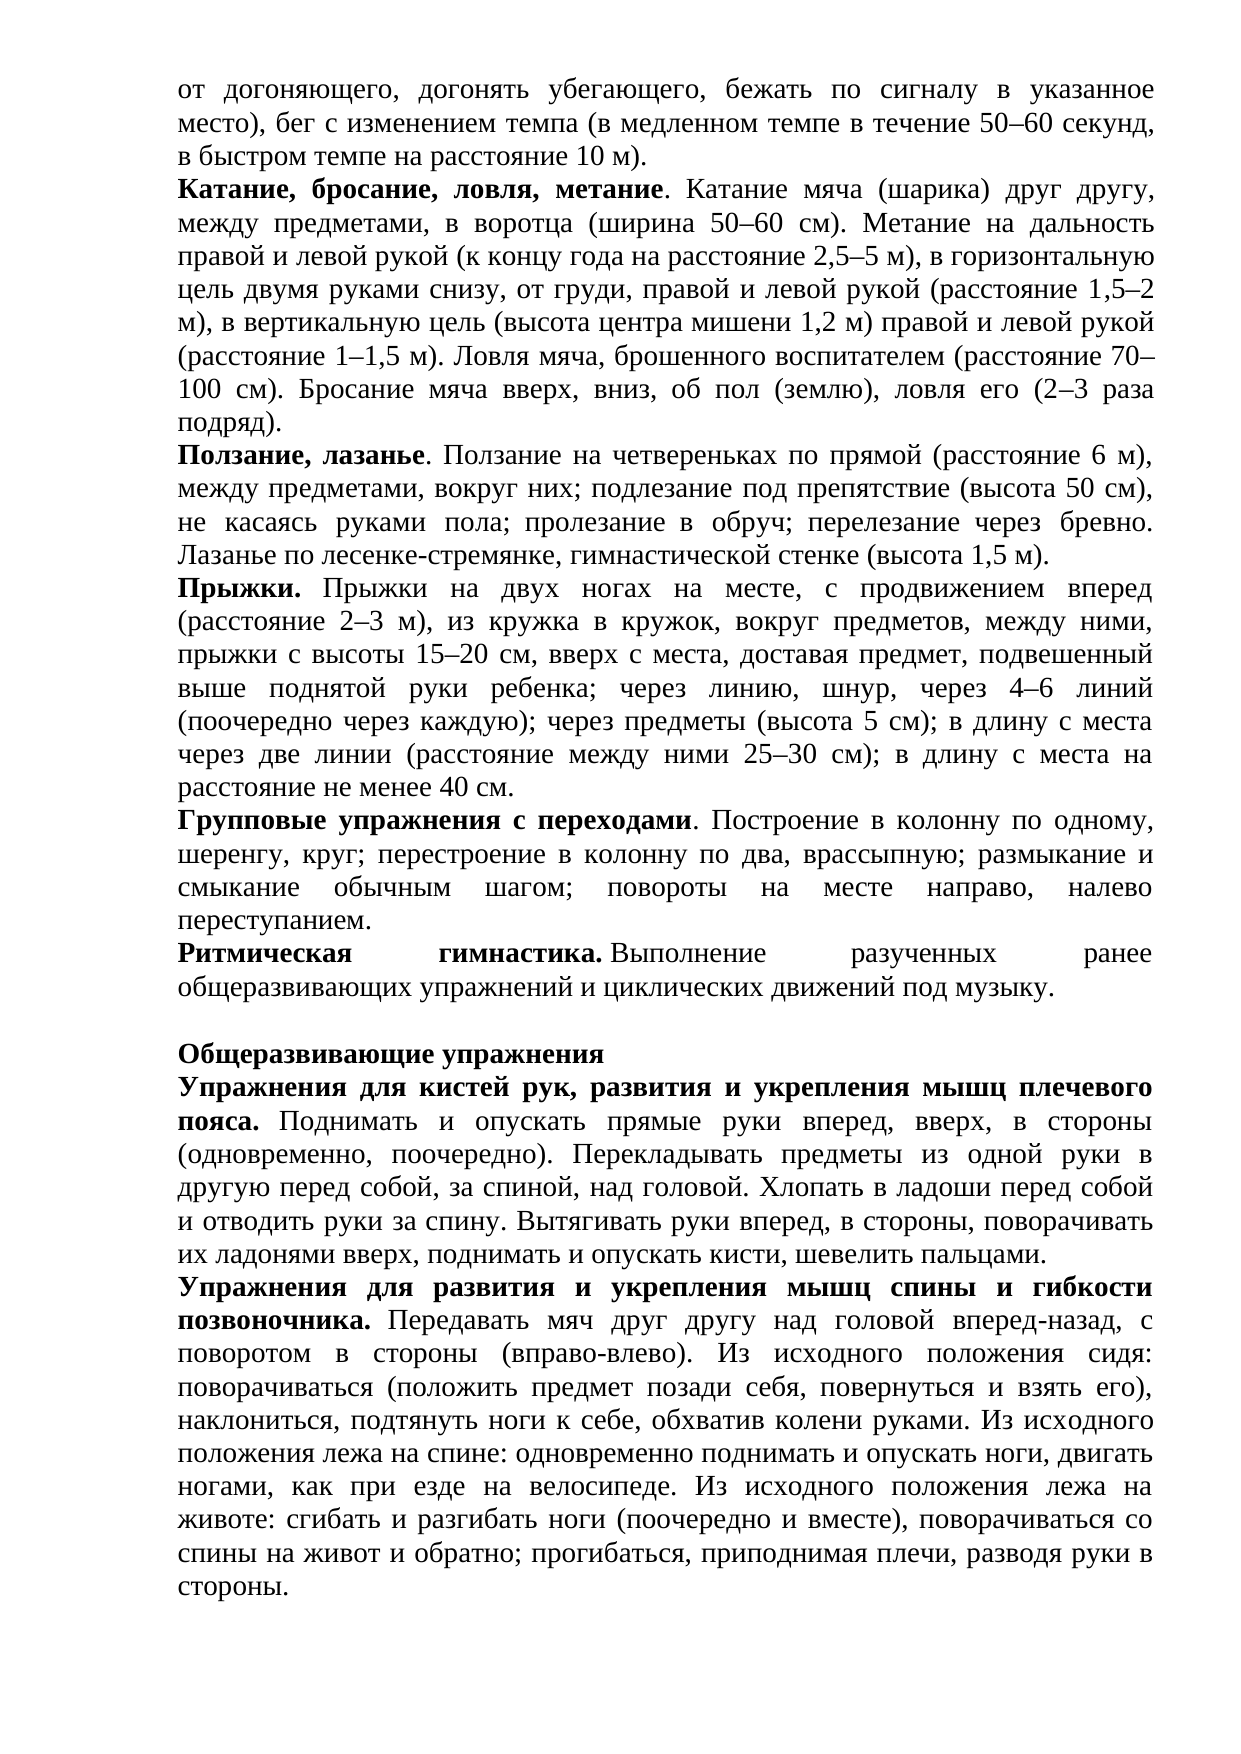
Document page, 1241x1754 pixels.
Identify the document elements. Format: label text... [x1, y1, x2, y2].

text Общеразвивающие упражнения [177, 1037, 1155, 1070]
text Ползание, лазанье. Ползание на четвереньках по прямой (расстояние 6 м), между предметами, вокруг них; подлезание под препятствие (высота 50 см), не касаясь руками пола; пролезание в обруч; перелезание через бревно. Лазанье по лесенке-стремянке, гимнастической стенке (высота 1,5 м). Прыжки. Прыжки на двух ногах на месте, с продвижением вперед (расстояние 2–3 м), из кружка в кружок, вокруг предметов, между ними, прыжки с высоты 15–20 см, вверх с места, доставая предмет, подвешенный выше поднятой руки ребенка; через линию, шнур, через 4–6 линий (поочередно через каждую); через предметы (высота 5 см); в длину с места через две линии (расстояние между ними 25–30 см); в длину с места на расстояние не менее 40 см. [177, 438, 1160, 803]
text Групповые упражнения с переходами. Построение в колонну по одному, шеренгу, круг; перестроение в колонну по два, врассыпную; размыкание и смыкание обычным шагом; повороты на месте направо, налево переступанием. [177, 803, 1154, 936]
text Ритмическая гимнастика. Выполнение разученных ранее общеразвивающих упражнений и циклических движений под музыку. [177, 936, 1158, 1003]
text Упражнения для кистей рук, развития и укрепления мышц плечевого пояса. Поднимать и опускать прямые руки вперед, вверх, в стороны (одновременно, поочередно). Перекладывать предметы из одной руки в другую перед собой, за спиной, над головой. Хлопать в ладоши перед собой и отводить руки за спину. Вытягивать руки вперед, в стороны, поворачивать их ладонями вверх, поднимать и опускать кисти, шевелить пальцами. Упражнения для развития и укрепления мышц спины и гибкости позвоночника. Передавать мяч друг другу над головой вперед-назад, с поворотом в стороны (вправо-влево). Из исходного положения сидя: поворачиваться (положить предмет позади себя, повернуться и взять его), наклониться, подтянуть ноги к себе, обхватив колени руками. Из исходного положения лежа на спине: одновременно поднимать и опускать ноги, двигать ногами, как при езде на велосипеде. Из исходного положения лежа на животе: сгибать и разгибать ноги (поочередно и вместе), поворачиваться со спины на живот и обратно; прогибаться, приподнимая плечи, разводя руки в стороны. [177, 1070, 1160, 1602]
text от догоняющего, догонять убегающего, бежать по сигналу в указанное место), бег с изменением темпа (в медленном темпе в течение 50–60 секунд, в быстром темпе на расстояние 10 м). [177, 71, 1155, 172]
text Катание, бросание, ловля, метание. Катание мяча (шарика) друг другу, между предметами, в воротца (ширина 50–60 см). Метание на дальность правой и левой рукой (к концу года на расстояние 2,5–5 м), в горизонтальную цель двумя руками снизу, от груди, правой и левой рукой (расстояние 1,5–2 м), в вертикальную цель (высота центра мишени 1,2 м) правой и левой рукой (расстояние 1–1,5 м). Ловля мяча, брошенного воспитателем (расстояние 70– 100 см). Бросание мяча вверх, вниз, об пол (землю), ловля его (2–3 раза подряд). [177, 172, 1155, 438]
